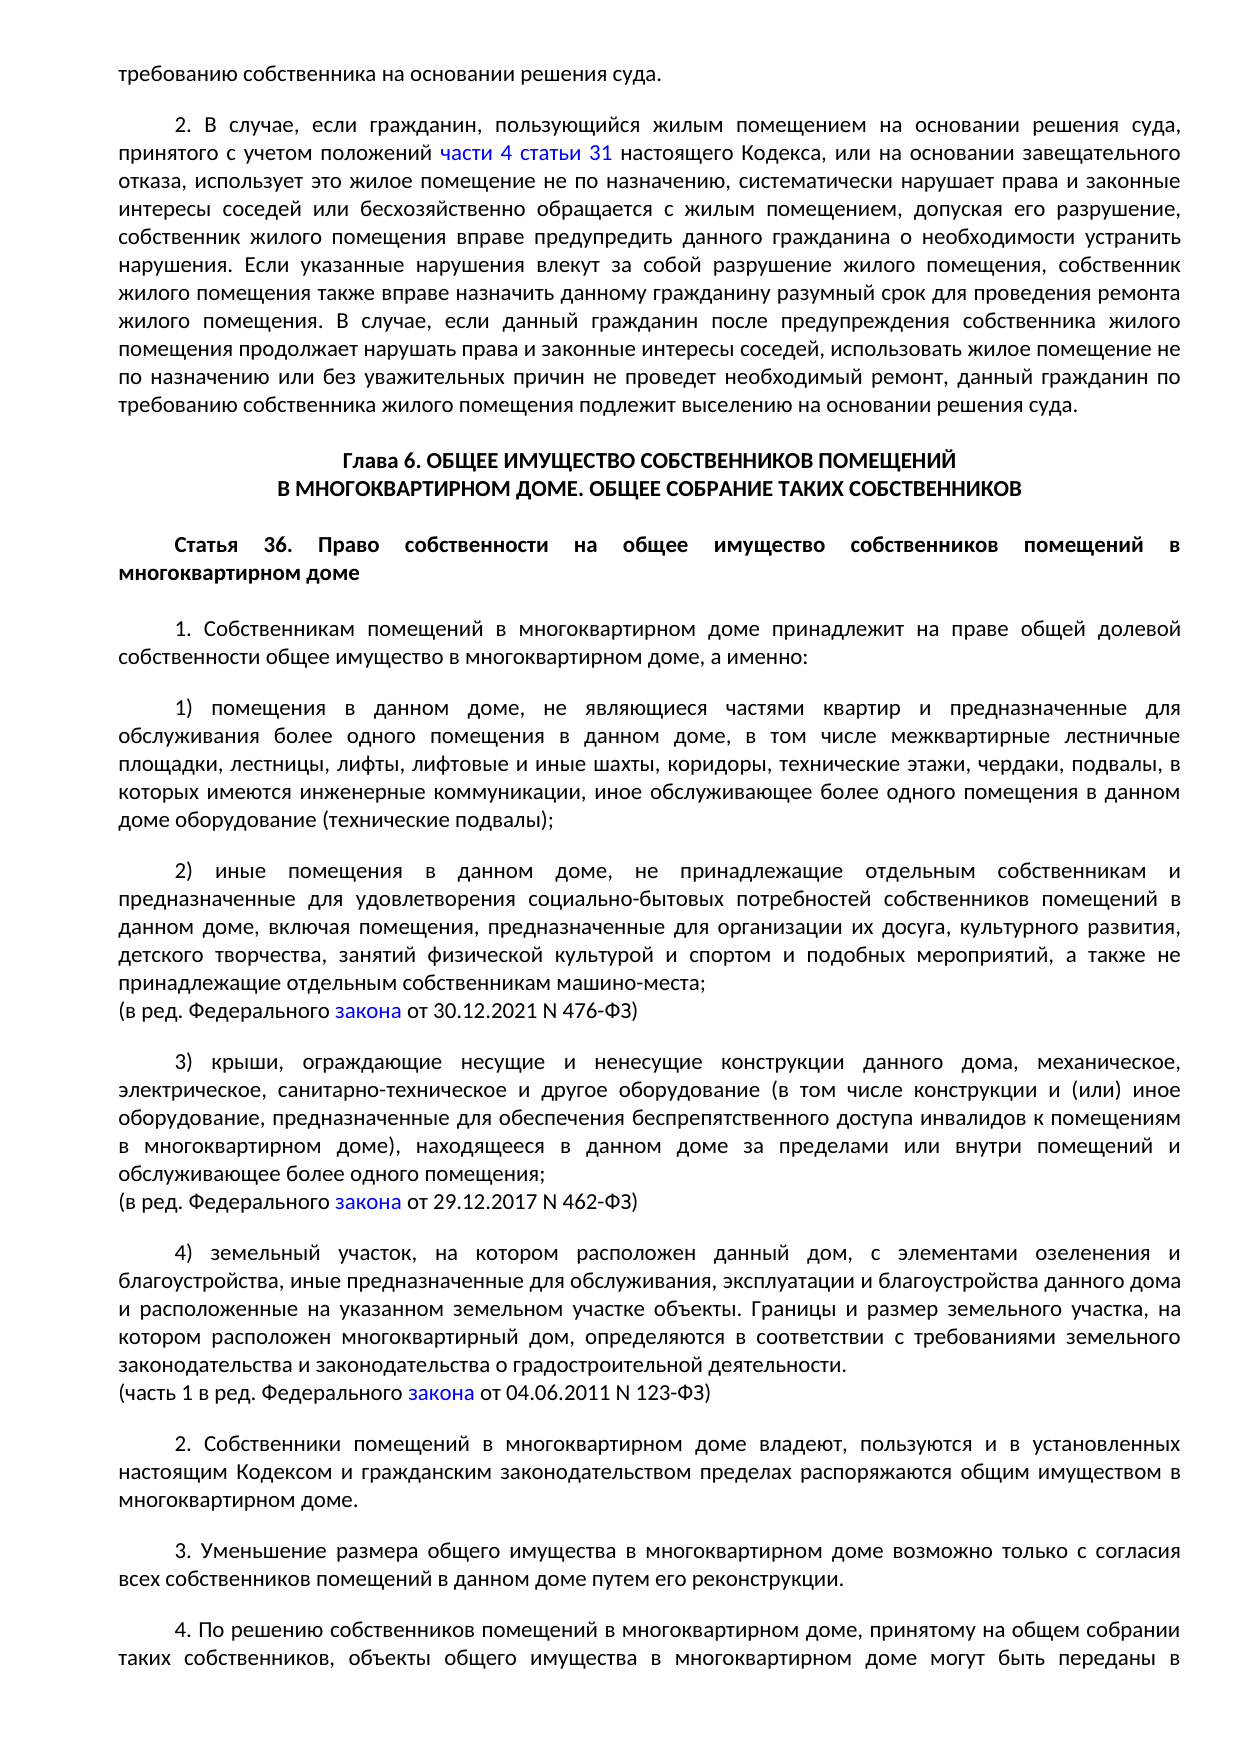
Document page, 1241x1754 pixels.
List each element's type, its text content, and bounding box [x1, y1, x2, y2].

text 2. Собственники помещений в многоквартирном доме владеют, пользуются и в установленных настоящим Кодексом и гражданским законодательством пределах распоряжаются общим имуществом в многоквартирном доме. [118, 1429, 1181, 1513]
title Глава 6. ОБЩЕЕ ИМУЩЕСТВО СОБСТВЕННИКОВ ПОМЕЩЕНИЙ [118, 446, 1181, 474]
text 3) крыши, ограждающие несущие и ненесущие конструкции данного дома, механическое, электрическое, санитарно-техническое и другое оборудование (в том числе конструкции и (или) иное оборудование, предназначенные для обеспечения беспрепятственного доступа инвалидов к помещениям в многоквартирном доме), находящееся в данном доме за пределами или внутри помещений и обслуживающее более одного помещения; [118, 1047, 1181, 1187]
text 1. Собственникам помещений в многоквартирном доме принадлежит на праве общей долевой собственности общее имущество в многоквартирном доме, а именно: [118, 614, 1181, 670]
text 4) земельный участок, на котором расположен данный дом, с элементами озеленения и благоустройства, иные предназначенные для обслуживания, эксплуатации и благоустройства данного дома и расположенные на указанном земельном участке объекты. Границы и размер земельного участка, на котором расположен многоквартирный дом, определяются в соответствии с требованиями земельного законодательства и законодательства о градостроительной деятельности. [118, 1238, 1181, 1378]
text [118, 59, 1181, 87]
text 3. Уменьшение размера общего имущества в многоквартирном доме возможно только с согласия всех собственников помещений в данном доме путем его реконструкции. [118, 1536, 1181, 1592]
text (в ред. Федерального закона от 29.12.2017 N 462-ФЗ) [118, 1187, 1181, 1216]
title В МНОГОКВАРТИРНОМ ДОМЕ. ОБЩЕЕ СОБРАНИЕ ТАКИХ СОБСТВЕННИКОВ [118, 474, 1181, 502]
text 2. В случае, если гражданин, пользующийся жилым помещением на основании решения суда, принятого с учетом положений части 4 статьи 31 настоящего Кодекса, или на основании завещательного отказа, использует это жилое помещение не по назначению, систематически нарушает права и законные интересы соседей или бесхозяйственно обращается с жилым помещением, допуская его разрушение, собственник жилого помещения вправе предупредить данного гражданина о необходимости устранить нарушения. Если указанные нарушения влекут за собой разрушение жилого помещения, собственник жилого помещения также вправе назначить данному гражданину разумный срок для проведения ремонта жилого помещения. В случае, если данный гражданин после предупреждения собственника жилого помещения продолжает нарушать права и законные интересы соседей, использовать жилое помещение не по назначению или без уважительных причин не проведет необходимый ремонт, данный гражданин по требованию собственника жилого помещения подлежит выселению на основании решения суда. [118, 110, 1181, 418]
text 1) помещения в данном доме, не являющиеся частями квартир и предназначенные для обслуживания более одного помещения в данном доме, в том числе межквартирные лестничные площадки, лестницы, лифты, лифтовые и иные шахты, коридоры, технические этажи, чердаки, подвалы, в которых имеются инженерные коммуникации, иное обслуживающее более одного помещения в данном доме оборудование (технические подвалы); [118, 693, 1181, 833]
text (в ред. Федерального закона от 30.12.2021 N 476-ФЗ) [118, 996, 1181, 1024]
text (часть 1 в ред. Федерального закона от 04.06.2011 N 123-ФЗ) [118, 1378, 1181, 1407]
text 2) иные помещения в данном доме, не принадлежащие отдельным собственникам и предназначенные для удовлетворения социально-бытовых потребностей собственников помещений в данном доме, включая помещения, предназначенные для организации их досуга, культурного развития, детского творчества, занятий физической культурой и спортом и подобных мероприятий, а также не принадлежащие отдельным собственникам машино-места; [118, 856, 1181, 996]
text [118, 1615, 1181, 1671]
title Статья 36. Право собственности на общее имущество собственников помещений в многоквартирном доме [118, 530, 1181, 586]
